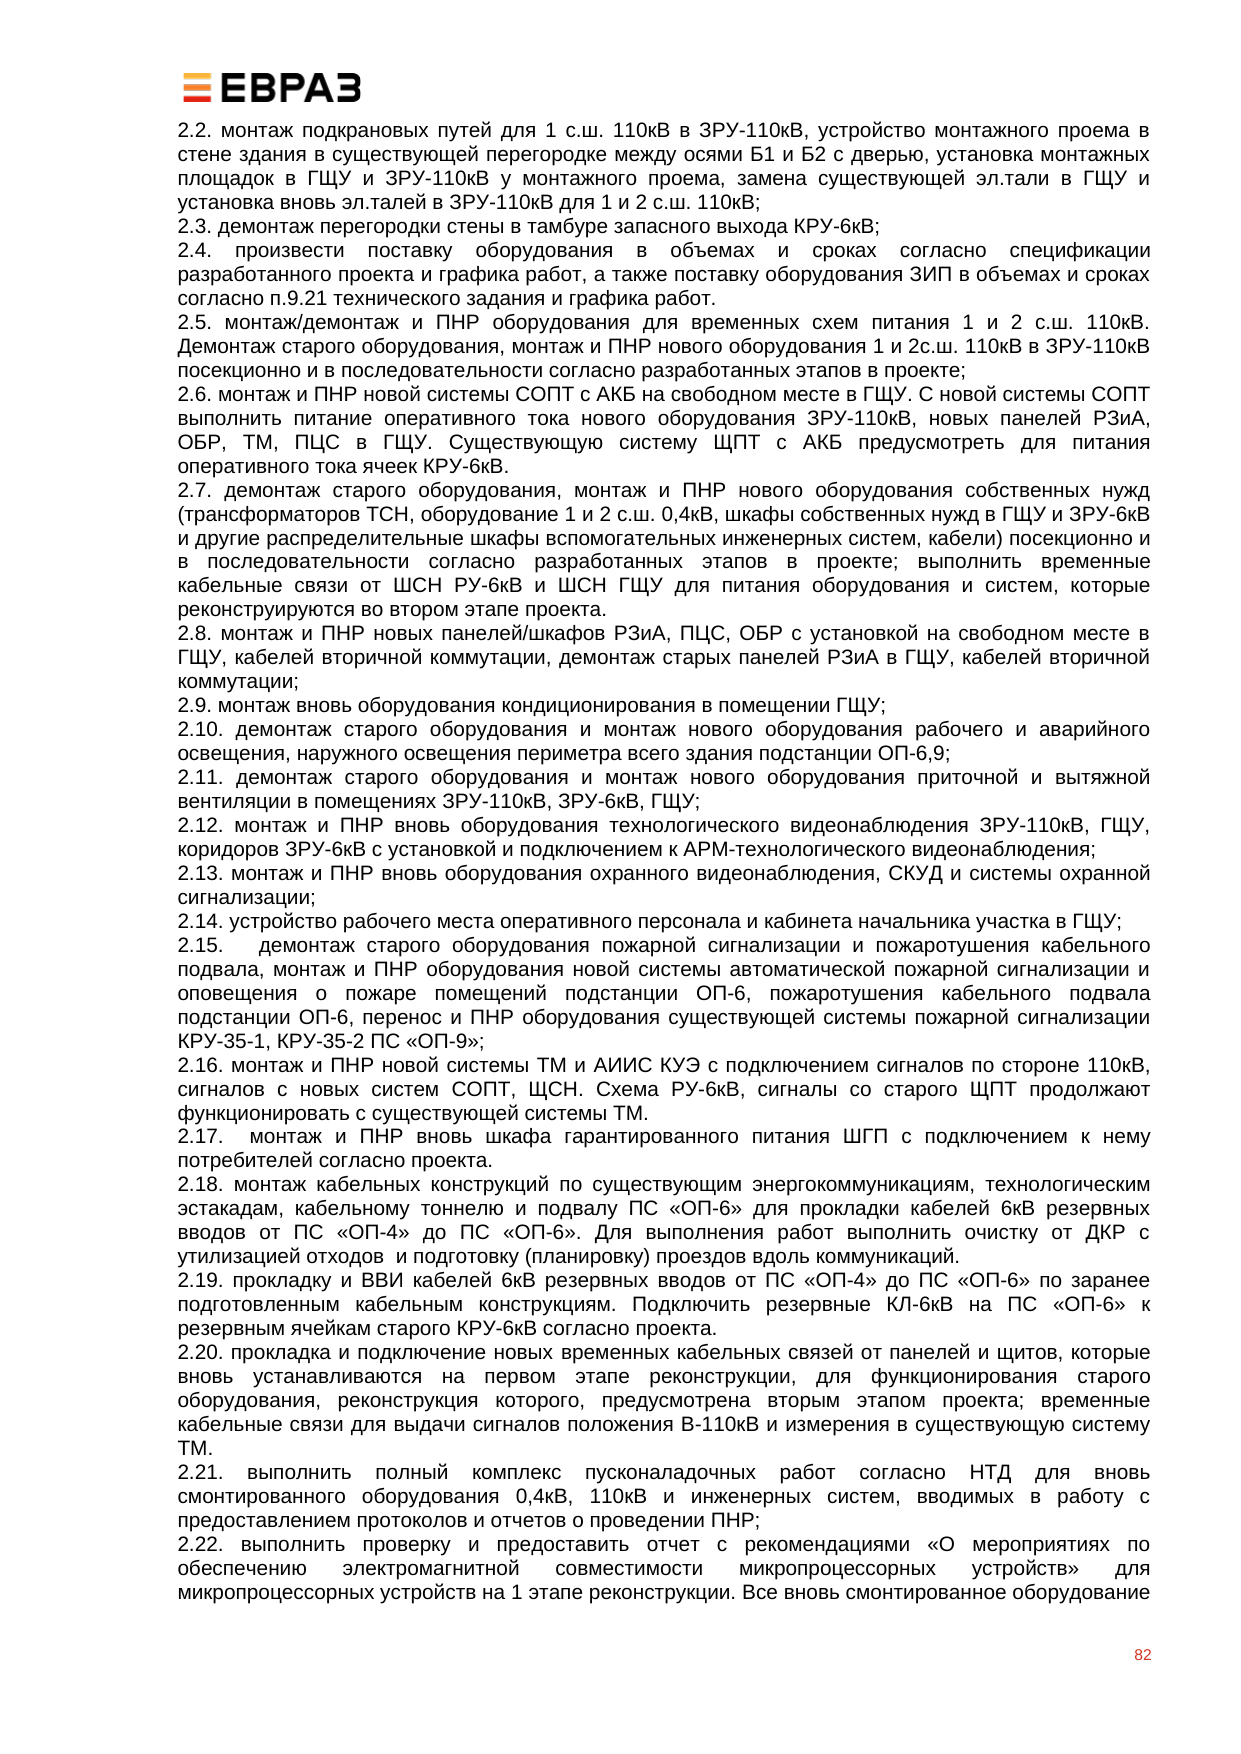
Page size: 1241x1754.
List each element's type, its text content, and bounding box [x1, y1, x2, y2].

text 2.12. монтаж и ПНР вновь оборудования технологического видеонаблюдения ЗРУ-110кВ, ГЩУ, коридоров ЗРУ-6кВ с установкой и подключением к АРМ-технологического видеонаблюдения; [177, 813, 1152, 861]
picture [183, 73, 361, 102]
text 2.19. прокладку и ВВИ кабелей 6кВ резервных вводов от ПС «ОП-4» до ПС «ОП-6» по заранее подготовленным кабельным конструкциям. Подключить резервные КЛ-6кВ на ПС «ОП-6» к резервным ячейкам старого КРУ-6кВ согласно проекта. [177, 1268, 1152, 1340]
text 2.5. монтаж/демонтаж и ПНР оборудования для временных схем питания 1 и 2 с.ш. 110кВ. Демонтаж старого оборудования, монтаж и ПНР нового оборудования 1 и 2с.ш. 110кВ в ЗРУ-110кВ посекционно и в последовательности согласно разработанных этапов в проекте; [177, 310, 1152, 382]
text 2.18. монтаж кабельных конструкций по существующим энергокоммуникациям, технологическим эстакадам, кабельному тоннелю и подвалу ПС «ОП-6» для прокладки кабелей 6кВ резервных вводов от ПС «ОП-4» до ПС «ОП-6». Для выполнения работ выполнить очистку от ДКР с утилизацией отходов и подготовку (планировку) проездов вдоль коммуникаций. [177, 1172, 1152, 1268]
text 2.7. демонтаж старого оборудования, монтаж и ПНР нового оборудования собственных нужд (трансформаторов ТСН, оборудование 1 и 2 с.ш. 0,4кВ, шкафы собственных нужд в ГЩУ и ЗРУ-6кВ и другие распределительные шкафы вспомогательных инженерных систем, кабели) посекционно и в последовательности согласно разработанных этапов в проекте; выполнить временные кабельные связи от ШСН РУ-6кВ и ШСН ГЩУ для питания оборудования и систем, которые реконструируются во втором этапе проекта. [177, 477, 1152, 621]
text 2.21. выполнить полный комплекс пусконаладочных работ согласно НТД для вновь смонтированного оборудования 0,4кВ, 110кВ и инженерных систем, вводимых в работу с предоставлением протоколов и отчетов о проведении ПНР; [177, 1460, 1152, 1532]
text 2.9. монтаж вновь оборудования кондиционирования в помещении ГЩУ; [177, 693, 1152, 717]
text 2.16. монтаж и ПНР новой системы ТМ и АИИС КУЭ с подключением сигналов по стороне 110кВ, сигналов с новых систем СОПТ, ЩСН. Схема РУ-6кВ, сигналы со старого ЩПТ продолжают функционировать с существующей системы ТМ. [177, 1052, 1152, 1124]
text 2.6. монтаж и ПНР новой системы СОПТ с АКБ на свободном месте в ГЩУ. С новой системы СОПТ выполнить питание оперативного тока нового оборудования ЗРУ-110кВ, новых панелей РЗиА, ОБР, ТМ, ПЦС в ГЩУ. Существующую систему ЩПТ с АКБ предусмотреть для питания оперативного тока ячеек КРУ-6кВ. [177, 382, 1152, 477]
text 2.17. монтаж и ПНР вновь шкафа гарантированного питания ШГП с подключением к нему потребителей согласно проекта. [177, 1124, 1152, 1172]
text 2.20. прокладка и подключение новых временных кабельных связей от панелей и щитов, которые вновь устанавливаются на первом этапе реконструкции, для функционирования старого оборудования, реконструкция которого, предусмотрена вторым этапом проекта; временные кабельные связи для выдачи сигналов положения В-110кВ и измерения в существующую систему ТМ. [177, 1340, 1152, 1460]
text 2.4. произвести поставку оборудования в объемах и сроках согласно спецификации разработанного проекта и графика работ, а также поставку оборудования ЗИП в объемах и сроках согласно п.9.21 технического задания и графика работ. [177, 238, 1152, 310]
text 2.14. устройство рабочего места оперативного персонала и кабинета начальника участка в ГЩУ; [177, 909, 1152, 933]
text 2.13. монтаж и ПНР вновь оборудования охранного видеонаблюдения, СКУД и системы охранной сигнализации; [177, 861, 1152, 909]
text 2.2. монтаж подкрановых путей для 1 с.ш. 110кВ в ЗРУ-110кВ, устройство монтажного проема в стене здания в существующей перегородке между осями Б1 и Б2 с дверью, установка монтажных площадок в ГЩУ и ЗРУ-110кВ у монтажного проема, замена существующей эл.тали в ГЩУ и установка вновь эл.талей в ЗРУ-110кВ для 1 и 2 с.ш. 110кВ; [177, 118, 1152, 214]
text 2.11. демонтаж старого оборудования и монтаж нового оборудования приточной и вытяжной вентиляции в помещениях ЗРУ-110кВ, ЗРУ-6кВ, ГЩУ; [177, 765, 1152, 813]
text 2.3. демонтаж перегородки стены в тамбуре запасного выхода КРУ-6кВ; [177, 214, 1152, 238]
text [177, 1532, 1152, 1603]
text 2.10. демонтаж старого оборудования и монтаж нового оборудования рабочего и аварийного освещения, наружного освещения периметра всего здания подстанции ОП-6,9; [177, 717, 1152, 765]
text 2.15. демонтаж старого оборудования пожарной сигнализации и пожаротушения кабельного подвала, монтаж и ПНР оборудования новой системы автоматической пожарной сигнализации и оповещения о пожаре помещений подстанции ОП-6, пожаротушения кабельного подвала подстанции ОП-6, перенос и ПНР оборудования существующей системы пожарной сигнализации КРУ-35-1, КРУ-35-2 ПС «ОП-9»; [177, 933, 1152, 1052]
text 2.8. монтаж и ПНР новых панелей/шкафов РЗиА, ПЦС, ОБР с установкой на свободном месте в ГЩУ, кабелей вторичной коммутации, демонтаж старых панелей РЗиА в ГЩУ, кабелей вторичной коммутации; [177, 621, 1152, 693]
